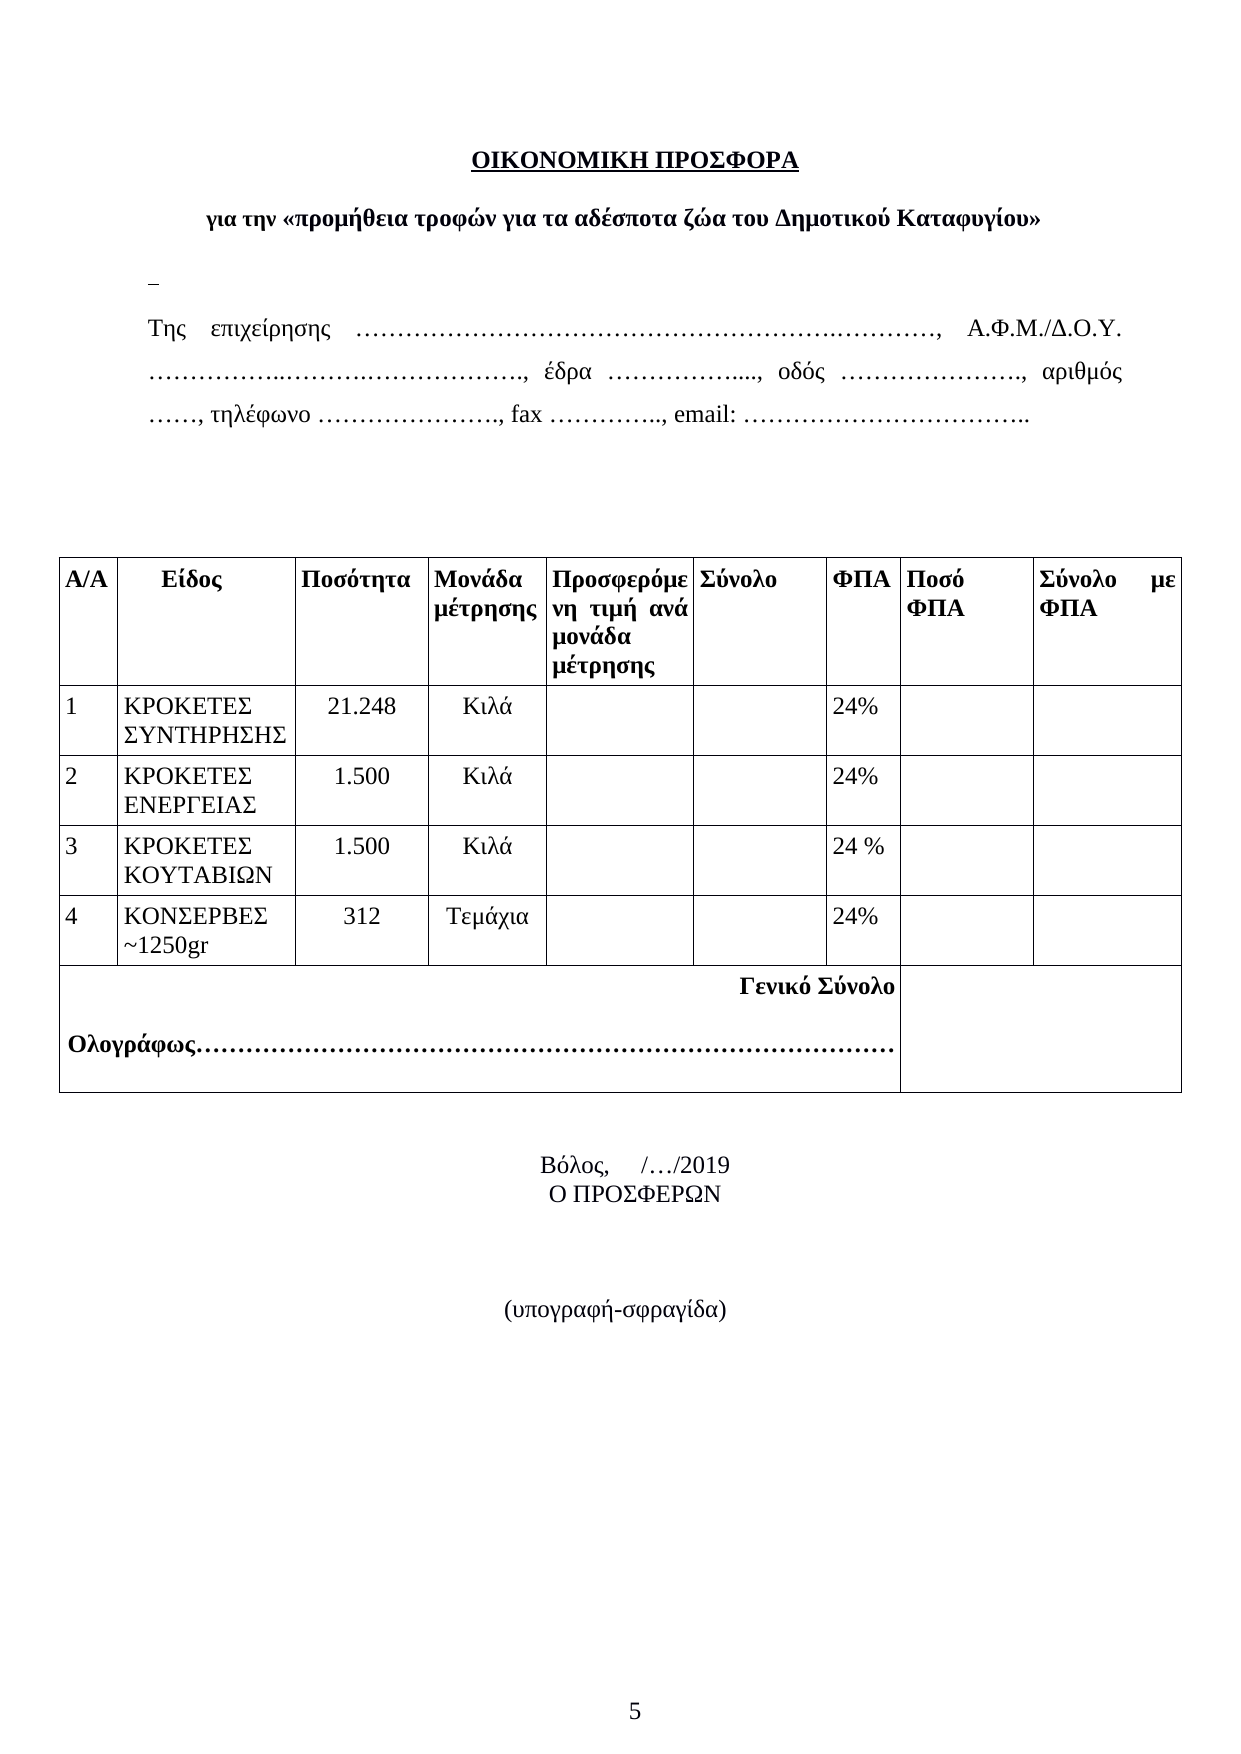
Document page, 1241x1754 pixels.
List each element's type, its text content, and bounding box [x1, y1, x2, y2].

table_cell 21.248 [296, 686, 428, 754]
table_cell [1034, 686, 1181, 754]
table_cell 24% [827, 686, 900, 754]
table_cell [901, 826, 1033, 894]
table_cell [1034, 826, 1181, 894]
table_cell [547, 826, 693, 894]
text Της επιχείρησης ………………………………………………….…………, Α.Φ.Μ./Δ.Ο.Υ. ……………..……….………………., έδρα ……………...., οδός …………………., αριθμός ……, τηλέφωνο …………………., fax ………….., email: …………………………….. [148, 313, 1122, 442]
table_cell [694, 686, 826, 754]
table_cell [694, 826, 826, 894]
table_cell [694, 756, 826, 824]
table_header Σύνολο με ΦΠΑ [1034, 558, 1181, 684]
table_cell 1.500 [296, 826, 428, 894]
table_cell Γενικό Σύνολο Ολογράφως………………………………………………………………………… [60, 966, 900, 1092]
table_cell ΚΡΟΚΕΤΕΣ ΣΥΝΤΗΡΗΣΗΣ [118, 686, 295, 754]
table_cell [547, 686, 693, 754]
text ΟΙΚΟΝΟΜΙΚΗ ΠΡΟΣΦΟΡΑ [148, 145, 1122, 174]
table_cell [694, 896, 826, 964]
table_header Α/Α [60, 558, 117, 684]
table_cell 4 [60, 896, 117, 964]
table_cell [901, 686, 1033, 754]
table_cell 24% [827, 896, 900, 964]
table_cell Τεμάχια [429, 896, 546, 964]
table_cell Κιλά [429, 826, 546, 894]
table_header Ποσό ΦΠΑ [901, 558, 1033, 684]
table_header Σύνολο [694, 558, 826, 684]
table_cell Κιλά [429, 756, 546, 824]
table_cell ΚΡΟΚΕΤΕΣ ΚΟΥΤΑΒΙΩΝ [118, 826, 295, 894]
table_cell [901, 966, 1181, 1092]
text Βόλος, /…/2019 [148, 1151, 1122, 1179]
table_cell 24% [827, 756, 900, 824]
table_cell 1 [60, 686, 117, 754]
table_cell [1034, 756, 1181, 824]
table_header Προσφερόμενη τιμή ανά μονάδα μέτρησης [547, 558, 693, 684]
table_cell 24 % [827, 826, 900, 894]
table_header ΦΠΑ [827, 558, 900, 684]
table_cell 1.500 [296, 756, 428, 824]
table_cell 3 [60, 826, 117, 894]
table_cell Κιλά [429, 686, 546, 754]
table_cell ΚΟΝΣΕΡΒΕΣ ~1250gr [118, 896, 295, 964]
text (υπογραφή-σφραγίδα) [148, 1294, 1122, 1323]
table_header Μονάδα μέτρησης [429, 558, 546, 684]
table_cell [547, 756, 693, 824]
table_cell [901, 756, 1033, 824]
table_cell [547, 896, 693, 964]
table_cell ΚΡΟΚΕΤΕΣ ΕΝΕΡΓΕΙΑΣ [118, 756, 295, 824]
table_cell [1034, 896, 1181, 964]
table_header Ποσότητα [296, 558, 428, 684]
text Ο ΠΡΟΣΦΕΡΩΝ [148, 1179, 1122, 1208]
table_header Είδος [118, 558, 295, 684]
table_cell 312 [296, 896, 428, 964]
text για την «προμήθεια τροφών για τα αδέσποτα ζώα του Δημοτικού Καταφυγίου» [148, 203, 1122, 232]
table_cell 2 [60, 756, 117, 824]
table_cell [901, 896, 1033, 964]
